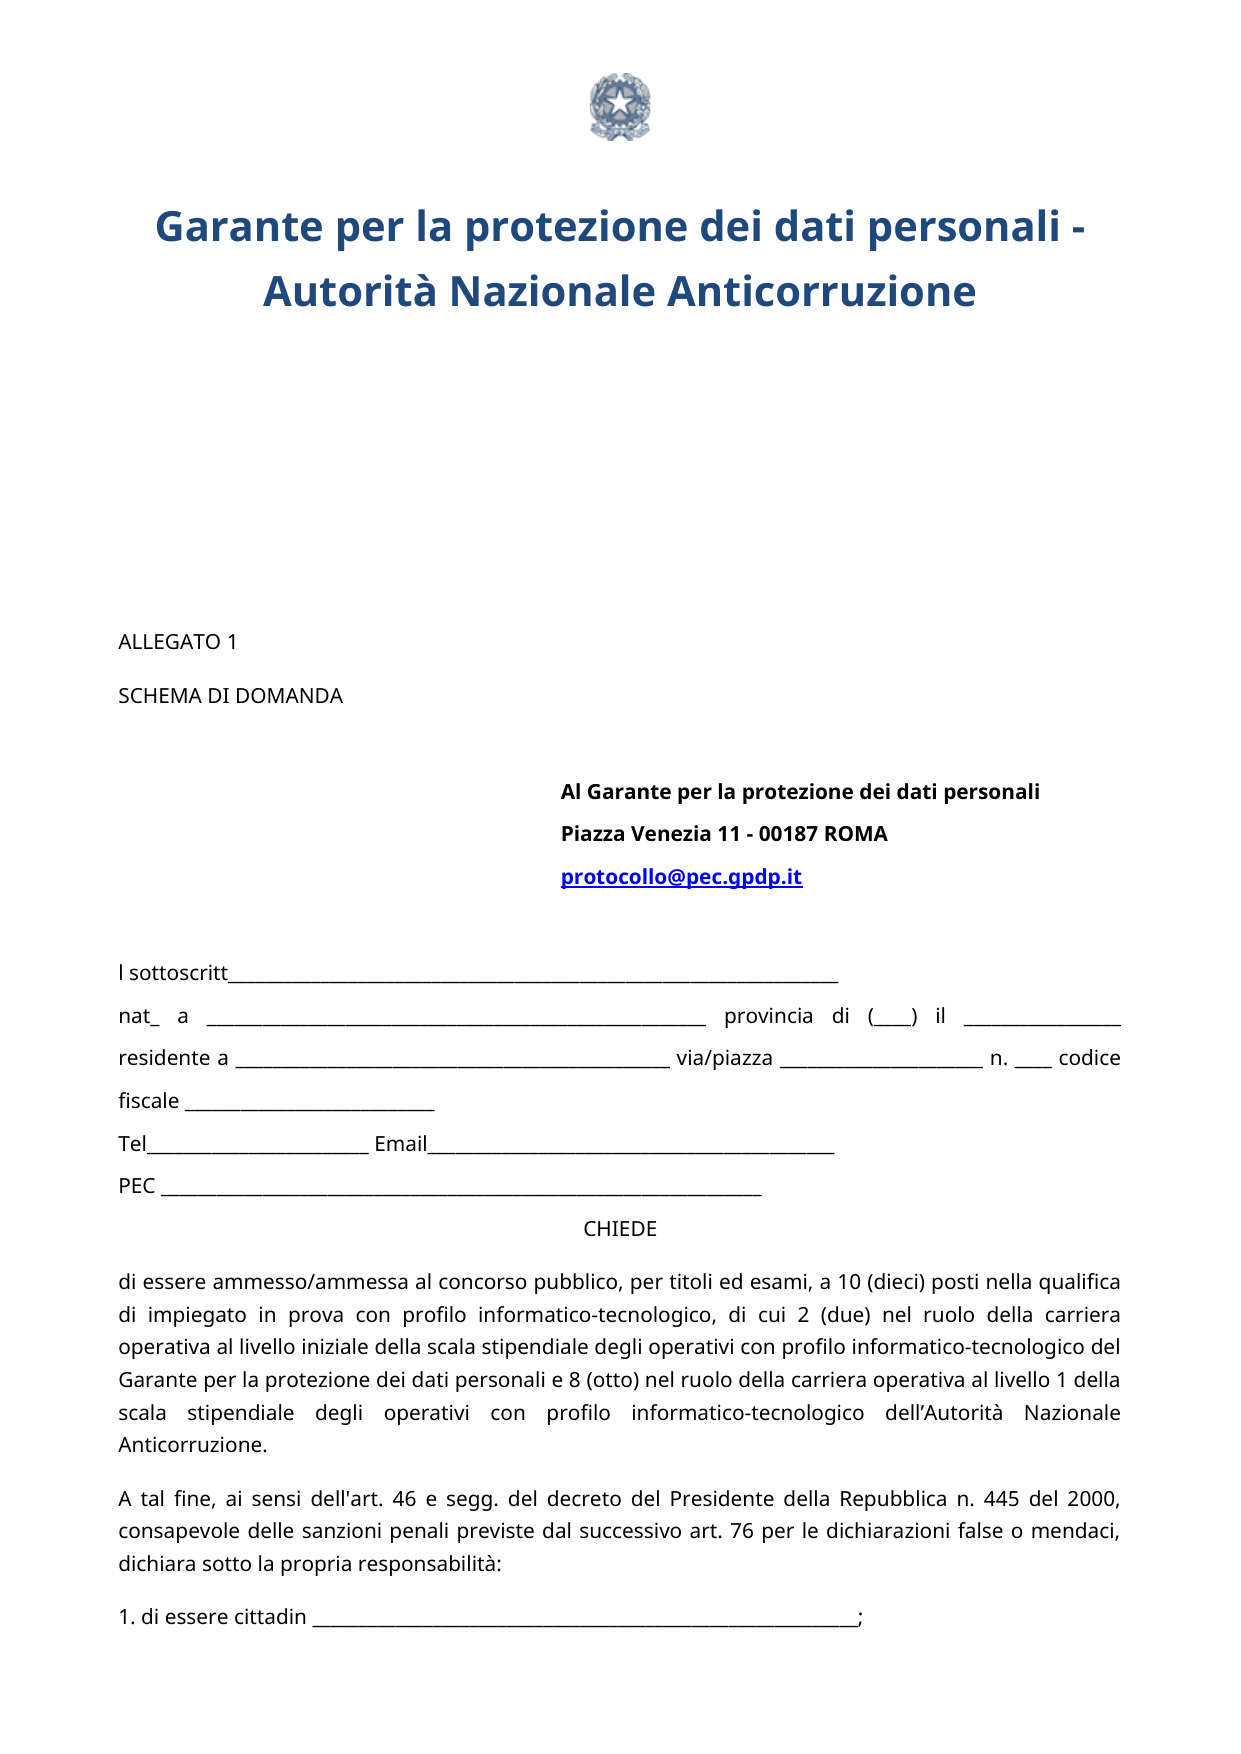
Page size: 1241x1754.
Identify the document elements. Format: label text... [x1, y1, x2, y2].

text SCHEMA DI DOMANDA [118, 681, 1122, 709]
text 1. di essere cittadin ___________________________________________________________; [118, 1602, 1122, 1631]
text Piazza Venezia 11 - 00187 ROMA [487, 819, 1122, 848]
text CHIEDE [118, 1214, 1122, 1242]
text A tal fine, ai sensi dell'art. 46 e segg. del decreto del Presidente della Repubblica n. 445 del 2000, consapevole delle sanzioni penali previste dal successivo art. 76 per le dichiarazioni false o mendaci, dichiara sotto la propria responsabilità: [118, 1484, 1122, 1577]
picture [589, 73, 651, 141]
text ALLEGATO 1 [118, 627, 1122, 656]
text Tel________________________ Email____________________________________________ [118, 1129, 1122, 1157]
text l sottoscritt__________________________________________________________________ [118, 958, 1122, 987]
text nat_ a ______________________________________________________ provincia di (____) il _________________ residente a _______________________________________________ via/piazza ______________________ n. ____ codice fiscale ___________________________ [118, 1001, 1122, 1114]
text protocollo@pec.gpdp.it [487, 862, 1122, 891]
text PEC _________________________________________________________________ [118, 1171, 1122, 1200]
text Al Garante per la protezione dei dati personali [561, 777, 1122, 805]
text di essere ammesso/ammessa al concorso pubblico, per titoli ed esami, a 10 (dieci) posti nella qualifica di impiegato in prova con profilo informatico-tecnologico, di cui 2 (due) nel ruolo della carriera operativa al livello iniziale della scala stipendiale degli operativi con profilo informatico-tecnologico del Garante per la protezione dei dati personali e 8 (otto) nel ruolo della carriera operativa al livello 1 della scala stipendiale degli operativi con profilo informatico-tecnologico dell’Autorità Nazionale Anticorruzione. [118, 1267, 1122, 1459]
